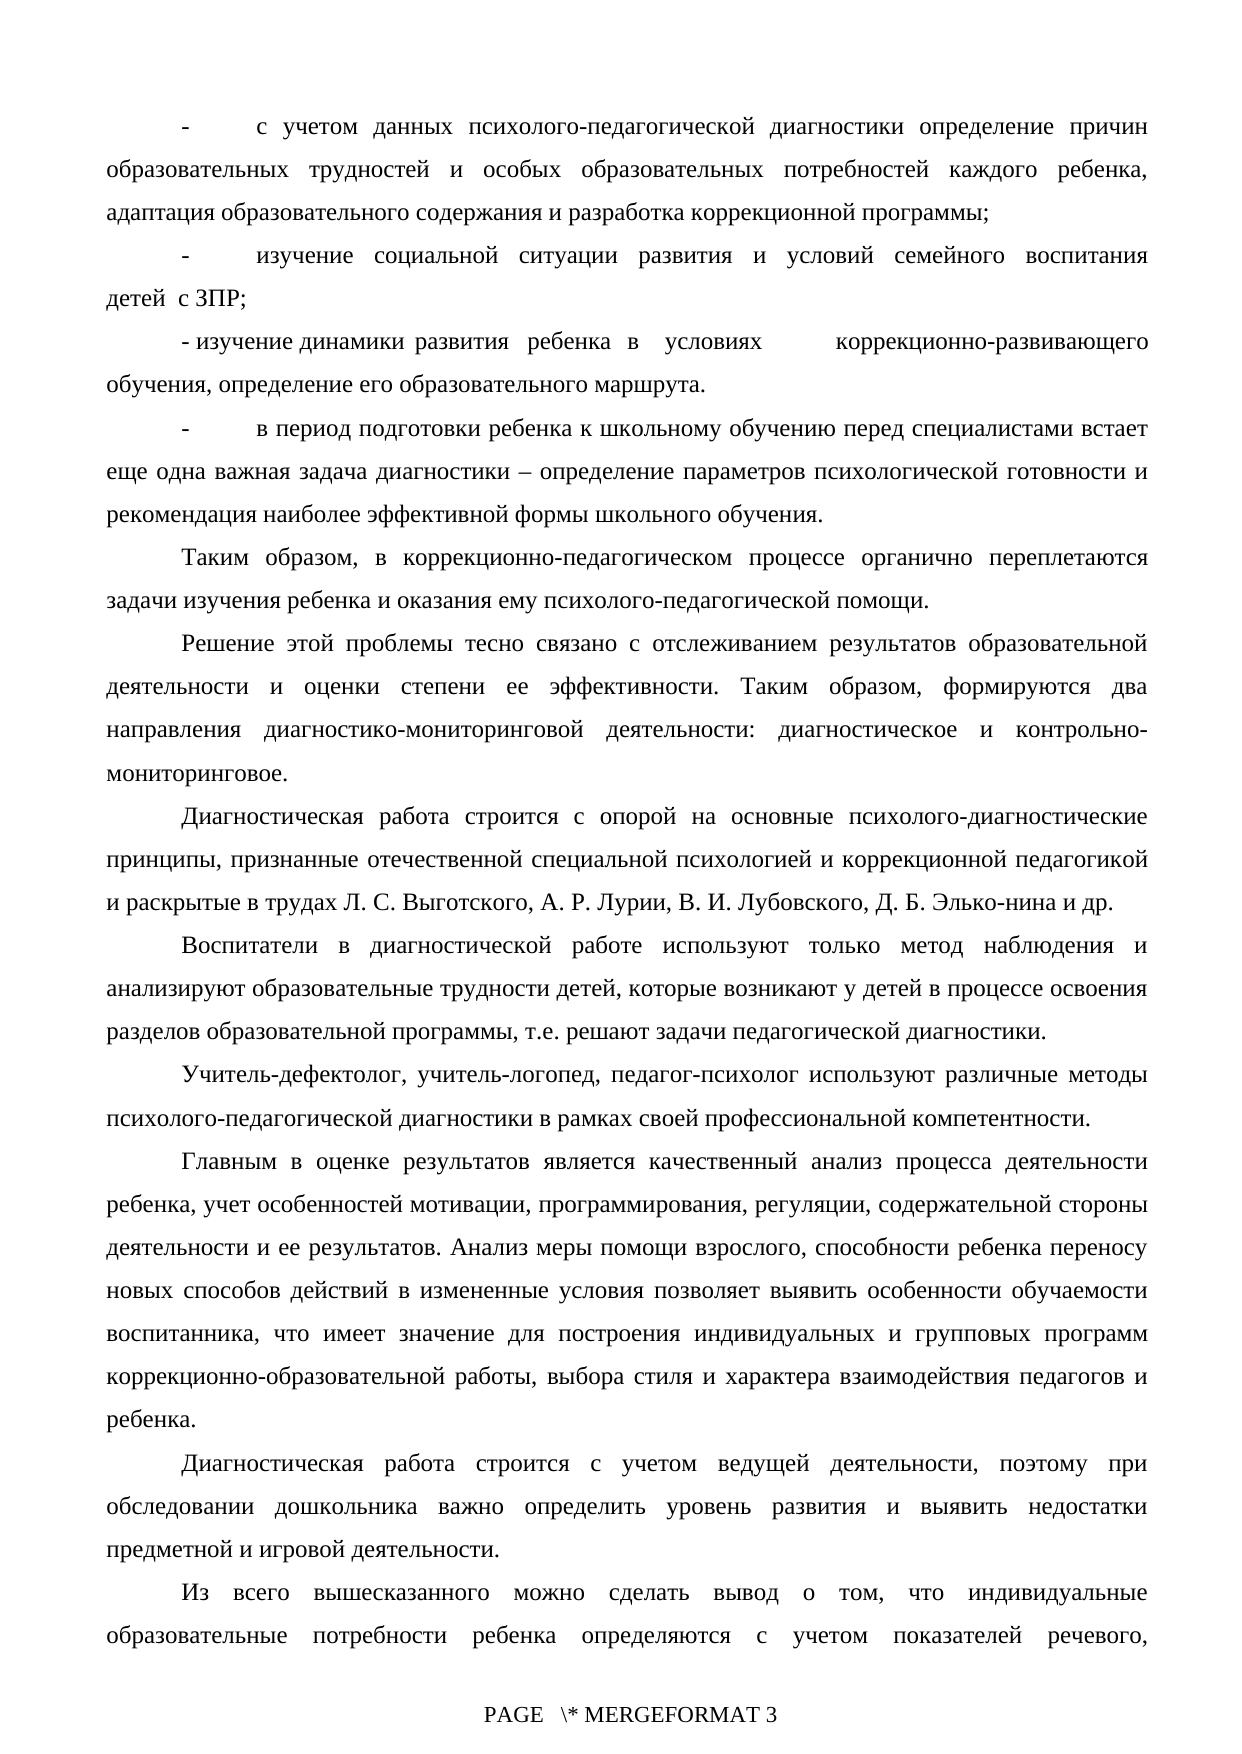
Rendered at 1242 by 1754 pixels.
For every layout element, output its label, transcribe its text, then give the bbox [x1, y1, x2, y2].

text Учитель-дефектолог, учитель-логопед, педагог-психолог используют различные методы психолого-педагогической диагностики в рамках своей профессиональной компетентности. [106, 1059, 1149, 1131]
text Решение этой проблемы тесно связано с отслеживанием результатов образовательной деятельности и оценки степени ее эффективности. Таким образом, формируются два направления диагностико-мониторинговой деятельности: диагностическое и контрольно-мониторинговое. [106, 628, 1149, 786]
text Диагностическая работа строится с учетом ведущей деятельности, поэтому при обследовании дошкольника важно определить уровень развития и выявить недостатки предметной и игровой деятельности. [106, 1448, 1149, 1563]
list изучение социальной ситуации развития и условий семейного воспитания детей с ЗПР; [106, 240, 1149, 312]
text - изучение динамики развития ребенка в условиях коррекционно-развивающего обучения, определение его образовательного маршрута. [106, 326, 1149, 398]
text Главным в оценке результатов является качественный анализ процесса деятельности ребенка, учет особенностей мотивации, программирования, регуляции, содержательной стороны деятельности и ее результатов. Анализ меры помощи взрослого, способности ребенка переносу новых способов действий в измененные условия позволяет выявить особенности обучаемости воспитанника, что имеет значение для построения индивидуальных и групповых программ коррекционно-образовательной работы, выбора стиля и характера взаимодействия педагогов и ребенка. [106, 1146, 1149, 1433]
list в период подготовки ребенка к школьному обучению перед специалистами встает еще одна важная задача диагностики – определение параметров психологической готовности и рекомендация наиболее эффективной формы школьного обучения. [106, 413, 1149, 528]
text Таким образом, в коррекционно-педагогическом процессе органично переплетаются задачи изучения ребенка и оказания ему психолого-педагогической помощи. [106, 542, 1149, 614]
list с учетом данных психолого-педагогической диагностики определение причин образовательных трудностей и особых образовательных потребностей каждого ребенка, адаптация образовательного содержания и разработка коррекционной программы; [106, 111, 1149, 226]
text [106, 1577, 1149, 1649]
text Диагностическая работа строится с опорой на основные психолого-диагностические принципы, признанные отечественной специальной психологией и коррекционной педагогикой и раскрытые в трудах Л. С. Выготского, А. Р. Лурии, В. И. Лубовского, Д. Б. Элько-нина и др. [106, 801, 1149, 916]
text Воспитатели в диагностической работе используют только метод наблюдения и анализируют образовательные трудности детей, которые возникают у детей в процессе освоения разделов образовательной программы, т.е. решают задачи педагогической диагностики. [106, 930, 1149, 1045]
